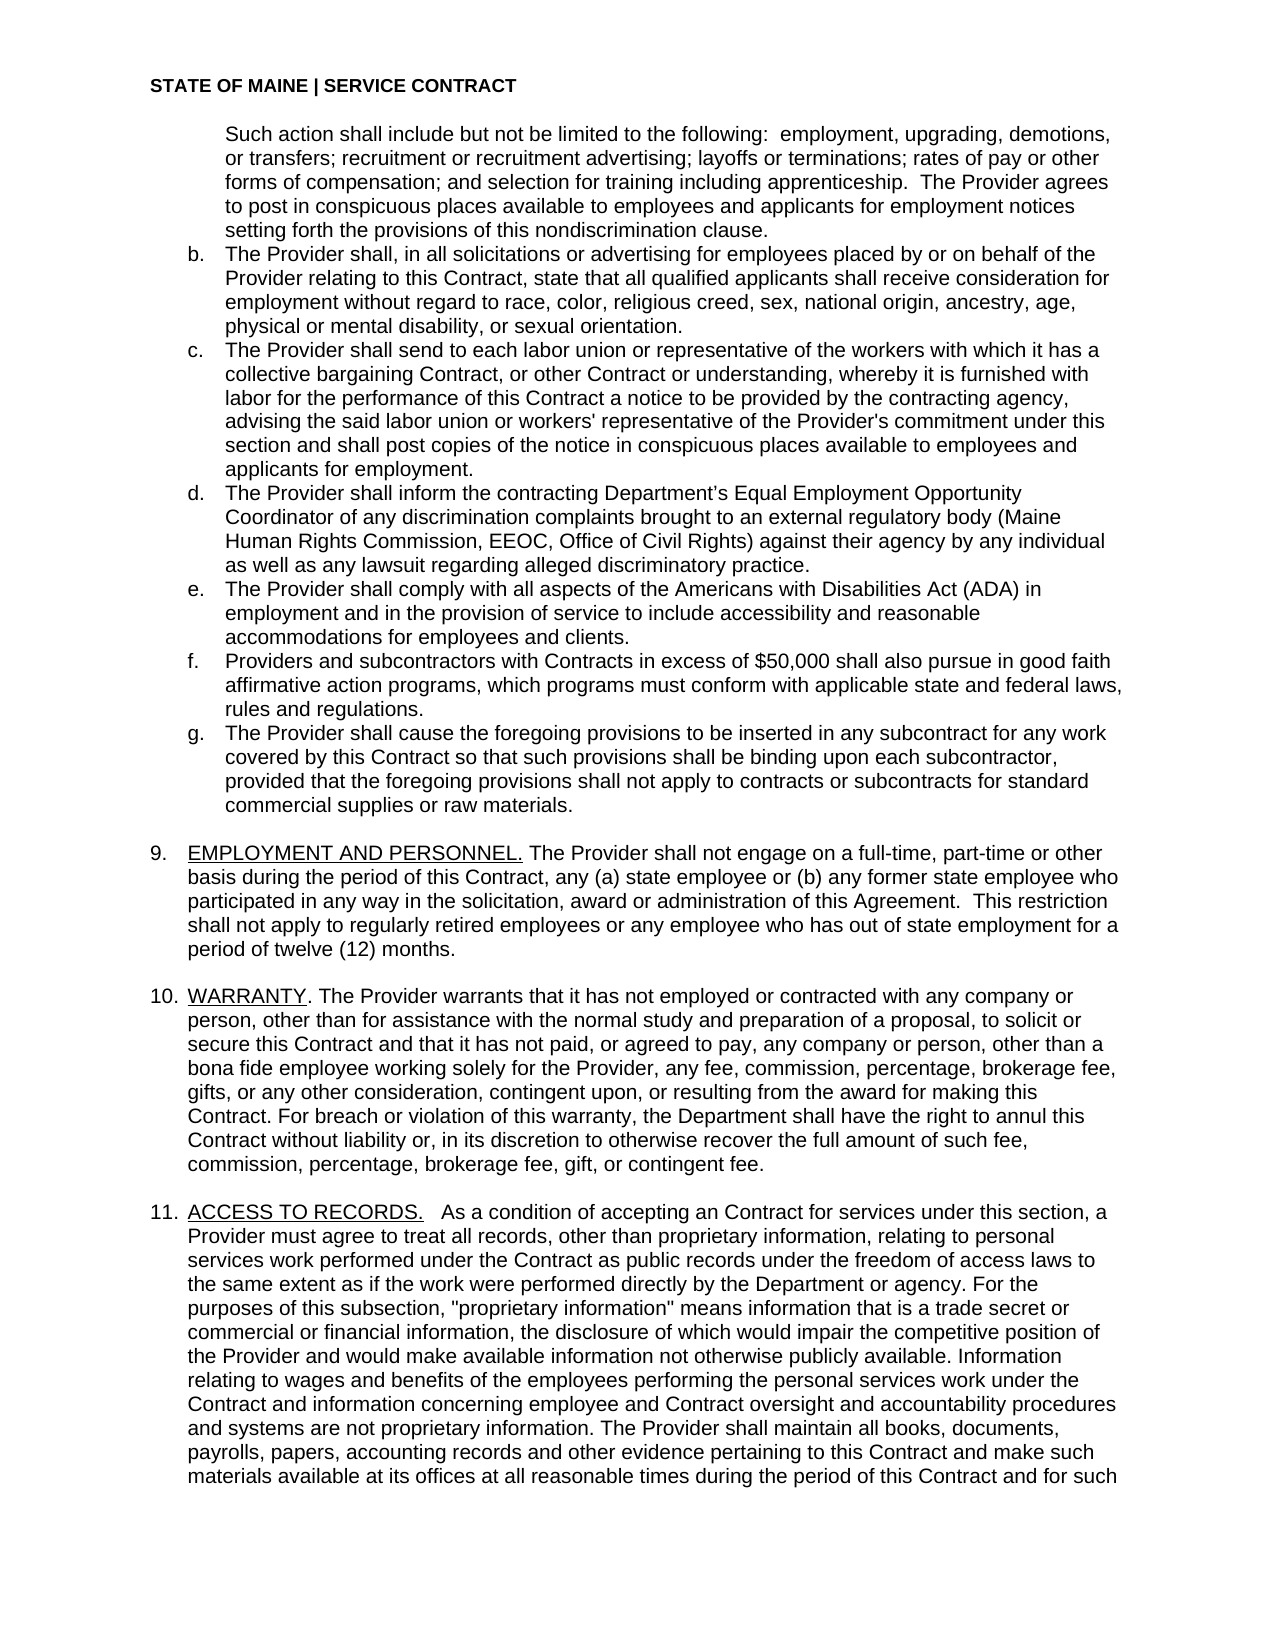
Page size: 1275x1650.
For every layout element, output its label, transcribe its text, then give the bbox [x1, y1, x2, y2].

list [150, 1200, 1125, 1487]
list WARRANTY. The Provider warrants that it has not employed or contracted with any company or person, other than for assistance with the normal study and preparation of a proposal, to solicit or secure this Contract and that it has not paid, or agreed to pay, any company or person, other than a bona fide employee working solely for the Provider, any fee, commission, percentage, brokerage fee, gifts, or any other consideration, contingent upon, or resulting from the award for making this Contract. For breach or violation of this warranty, the Department shall have the right to annul this Contract without liability or, in its discretion to otherwise recover the full amount of such fee, commission, percentage, brokerage fee, gift, or contingent fee. [150, 984, 1125, 1176]
list The Provider shall comply with all aspects of the Americans with Disabilities Act (ADA) in employment and in the provision of service to include accessibility and reasonable accommodations for employees and clients. [187, 577, 1125, 649]
list Providers and subcontractors with Contracts in excess of $50,000 shall also pursue in good faith affirmative action programs, which programs must conform with applicable state and federal laws, rules and regulations. [187, 649, 1125, 721]
list The Provider shall cause the foregoing provisions to be inserted in any subcontract for any work covered by this Contract so that such provisions shall be binding upon each subcontractor, provided that the foregoing provisions shall not apply to contracts or subcontracts for standard commercial supplies or raw materials. [187, 721, 1125, 817]
text Such action shall include but not be limited to the following: employment, upgrading, demotions, or transfers; recruitment or recruitment advertising; layoffs or terminations; rates of pay or other forms of compensation; and selection for training including apprenticeship. The Provider agrees to post in conspicuous places available to employees and applicants for employment notices setting forth the provisions of this nondiscrimination clause. [225, 122, 1125, 242]
list The Provider shall inform the contracting Department’s Equal Employment Opportunity Coordinator of any discrimination complaints brought to an external regulatory body (Maine Human Rights Commission, EEOC, Office of Civil Rights) against their agency by any individual as well as any lawsuit regarding alleged discriminatory practice. [187, 481, 1125, 577]
list The Provider shall send to each labor union or representative of the workers with which it has a collective bargaining Contract, or other Contract or understanding, whereby it is furnished with labor for the performance of this Contract a notice to be provided by the contracting agency, advising the said labor union or workers' representative of the Provider's commitment under this section and shall post copies of the notice in conspicuous places available to employees and applicants for employment. [187, 337, 1125, 481]
list The Provider shall, in all solicitations or advertising for employees placed by or on behalf of the Provider relating to this Contract, state that all qualified applicants shall receive consideration for employment without regard to race, color, religious creed, sex, national origin, ancestry, age, physical or mental disability, or sexual orientation. [187, 242, 1125, 337]
list EMPLOYMENT AND PERSONNEL. The Provider shall not engage on a full-time, part-time or other basis during the period of this Contract, any (a) state employee or (b) any former state employee who participated in any way in the solicitation, award or administration of this Agreement. This restriction shall not apply to regularly retired employees or any employee who has out of state employment for a period of twelve (12) months. [150, 841, 1125, 960]
